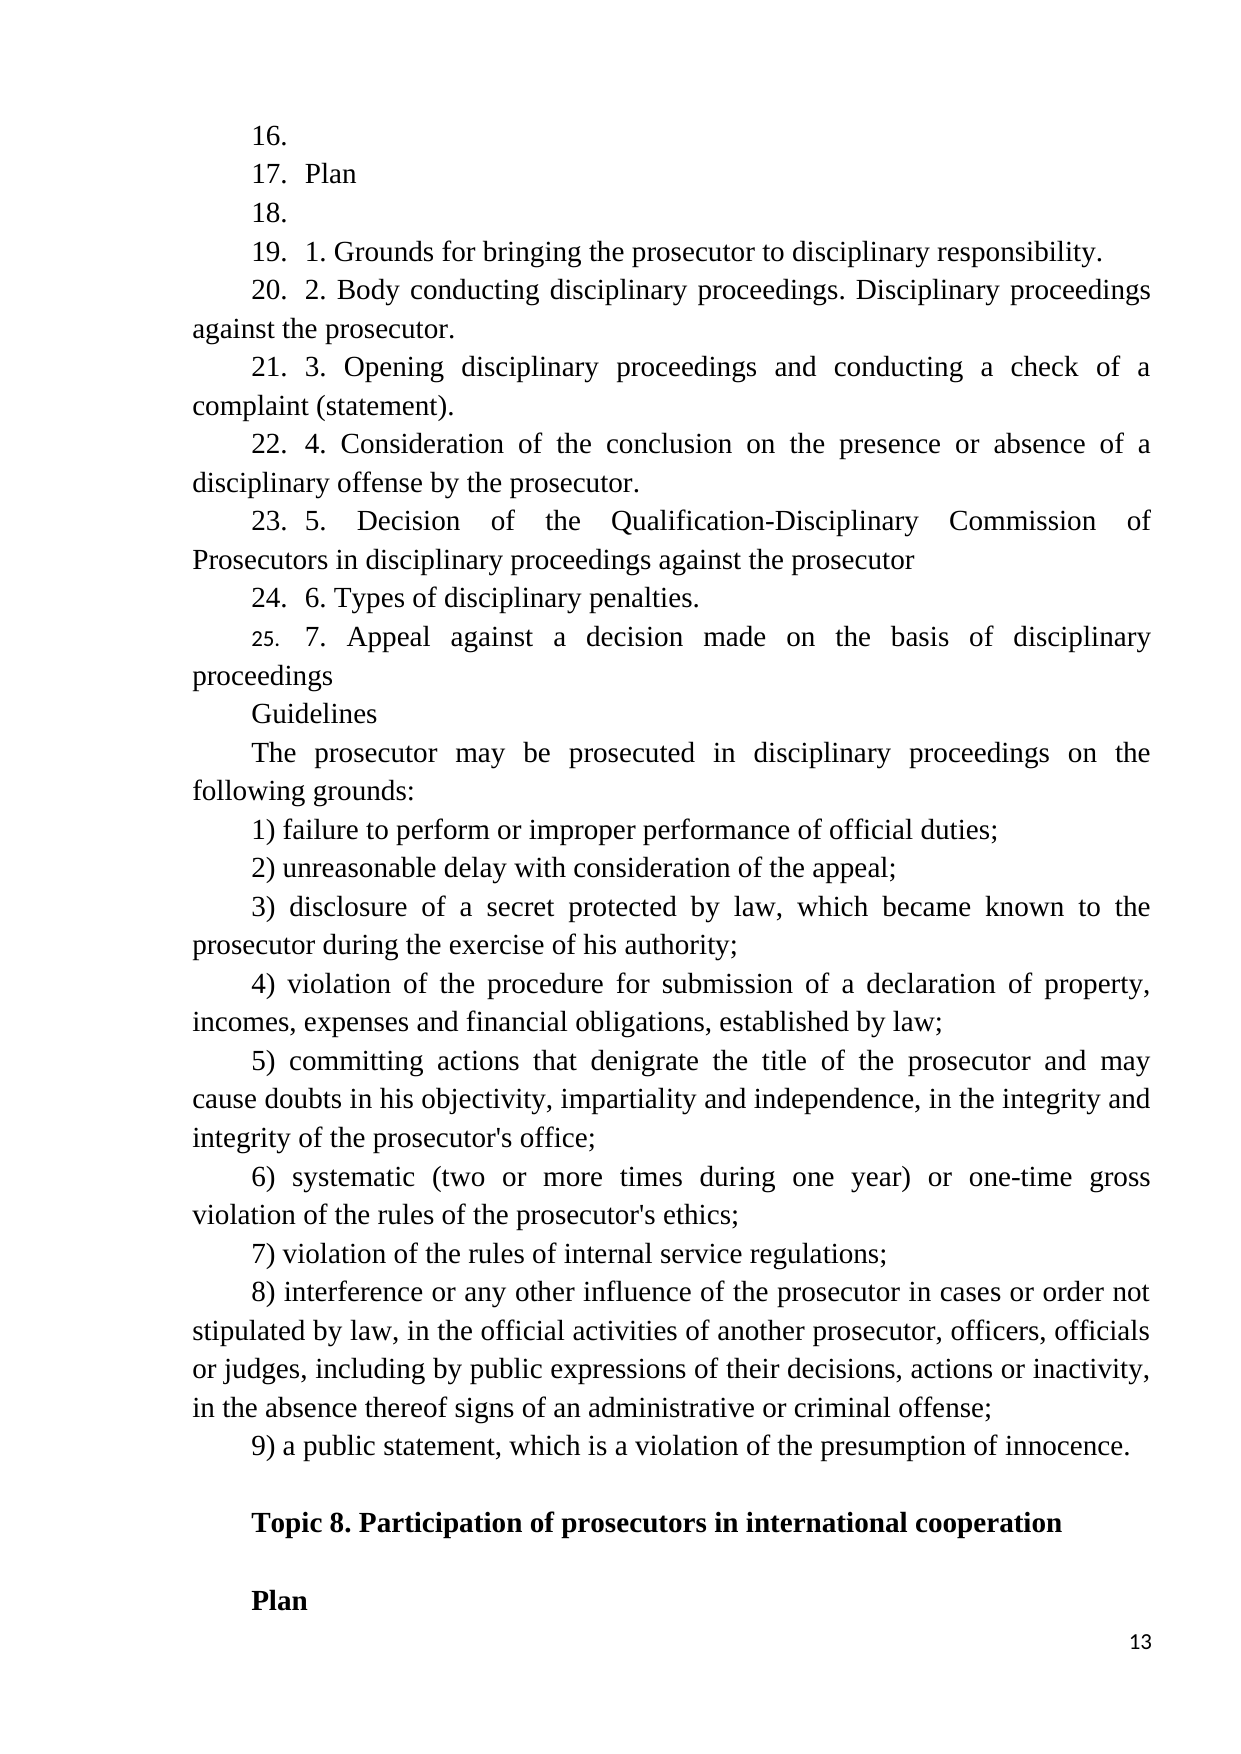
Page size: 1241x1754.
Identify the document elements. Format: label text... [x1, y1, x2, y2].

text 2) unreasonable delay with consideration of the appeal; [192, 850, 1152, 884]
list 3. Opening disciplinary proceedings and conducting a check of a complaint (statement). [192, 349, 1152, 421]
text 3) disclosure of a secret protected by law, which became known to the prosecutor during the exercise of his authority; [192, 889, 1152, 961]
list 7. Appeal against a decision made on the basis of disciplinary proceedings [192, 619, 1152, 691]
text 7) violation of the rules of internal service regulations; [192, 1236, 1152, 1269]
text 4) violation of the procedure for submission of a declaration of property, incomes, expenses and financial obligations, established by law; [192, 966, 1152, 1038]
text 1) failure to perform or improper performance of official duties; [192, 812, 1152, 845]
text 6) systematic (two or more times during one year) or one-time gross violation of the rules of the prosecutor's ethics; [192, 1159, 1152, 1231]
text Topic 8. Participation of prosecutors in international cooperation [192, 1506, 1152, 1539]
list 5. Decision of the Qualification-Disciplinary Commission of Prosecutors in disciplinary proceedings against the prosecutor [192, 503, 1152, 576]
text The prosecutor may be prosecuted in disciplinary proceedings on the following grounds: [192, 735, 1152, 807]
list 1. Grounds for bringing the prosecutor to disciplinary responsibility. [192, 234, 1152, 267]
list 4. Consideration of the conclusion on the presence or absence of a disciplinary offense by the prosecutor. [192, 426, 1152, 498]
text Guidelines [192, 696, 1152, 730]
text Plan [192, 1583, 1152, 1616]
text 9) a public statement, which is a violation of the presumption of innocence. [192, 1428, 1152, 1462]
list 6. Types of disciplinary penalties. [192, 581, 1152, 614]
text 5) committing actions that denigrate the title of the prosecutor and may cause doubts in his objectivity, impartiality and independence, in the integrity and integrity of the prosecutor's office; [192, 1043, 1152, 1154]
text 8) interference or any other influence of the prosecutor in cases or order not stipulated by law, in the official activities of another prosecutor, officers, officials or judges, including by public expressions of their decisions, actions or inactivity, in the absence thereof signs of an administrative or criminal offense; [192, 1274, 1152, 1423]
list Plan [192, 157, 1152, 190]
list 2. Body conducting disciplinary proceedings. Disciplinary proceedings against the prosecutor. [192, 272, 1152, 344]
